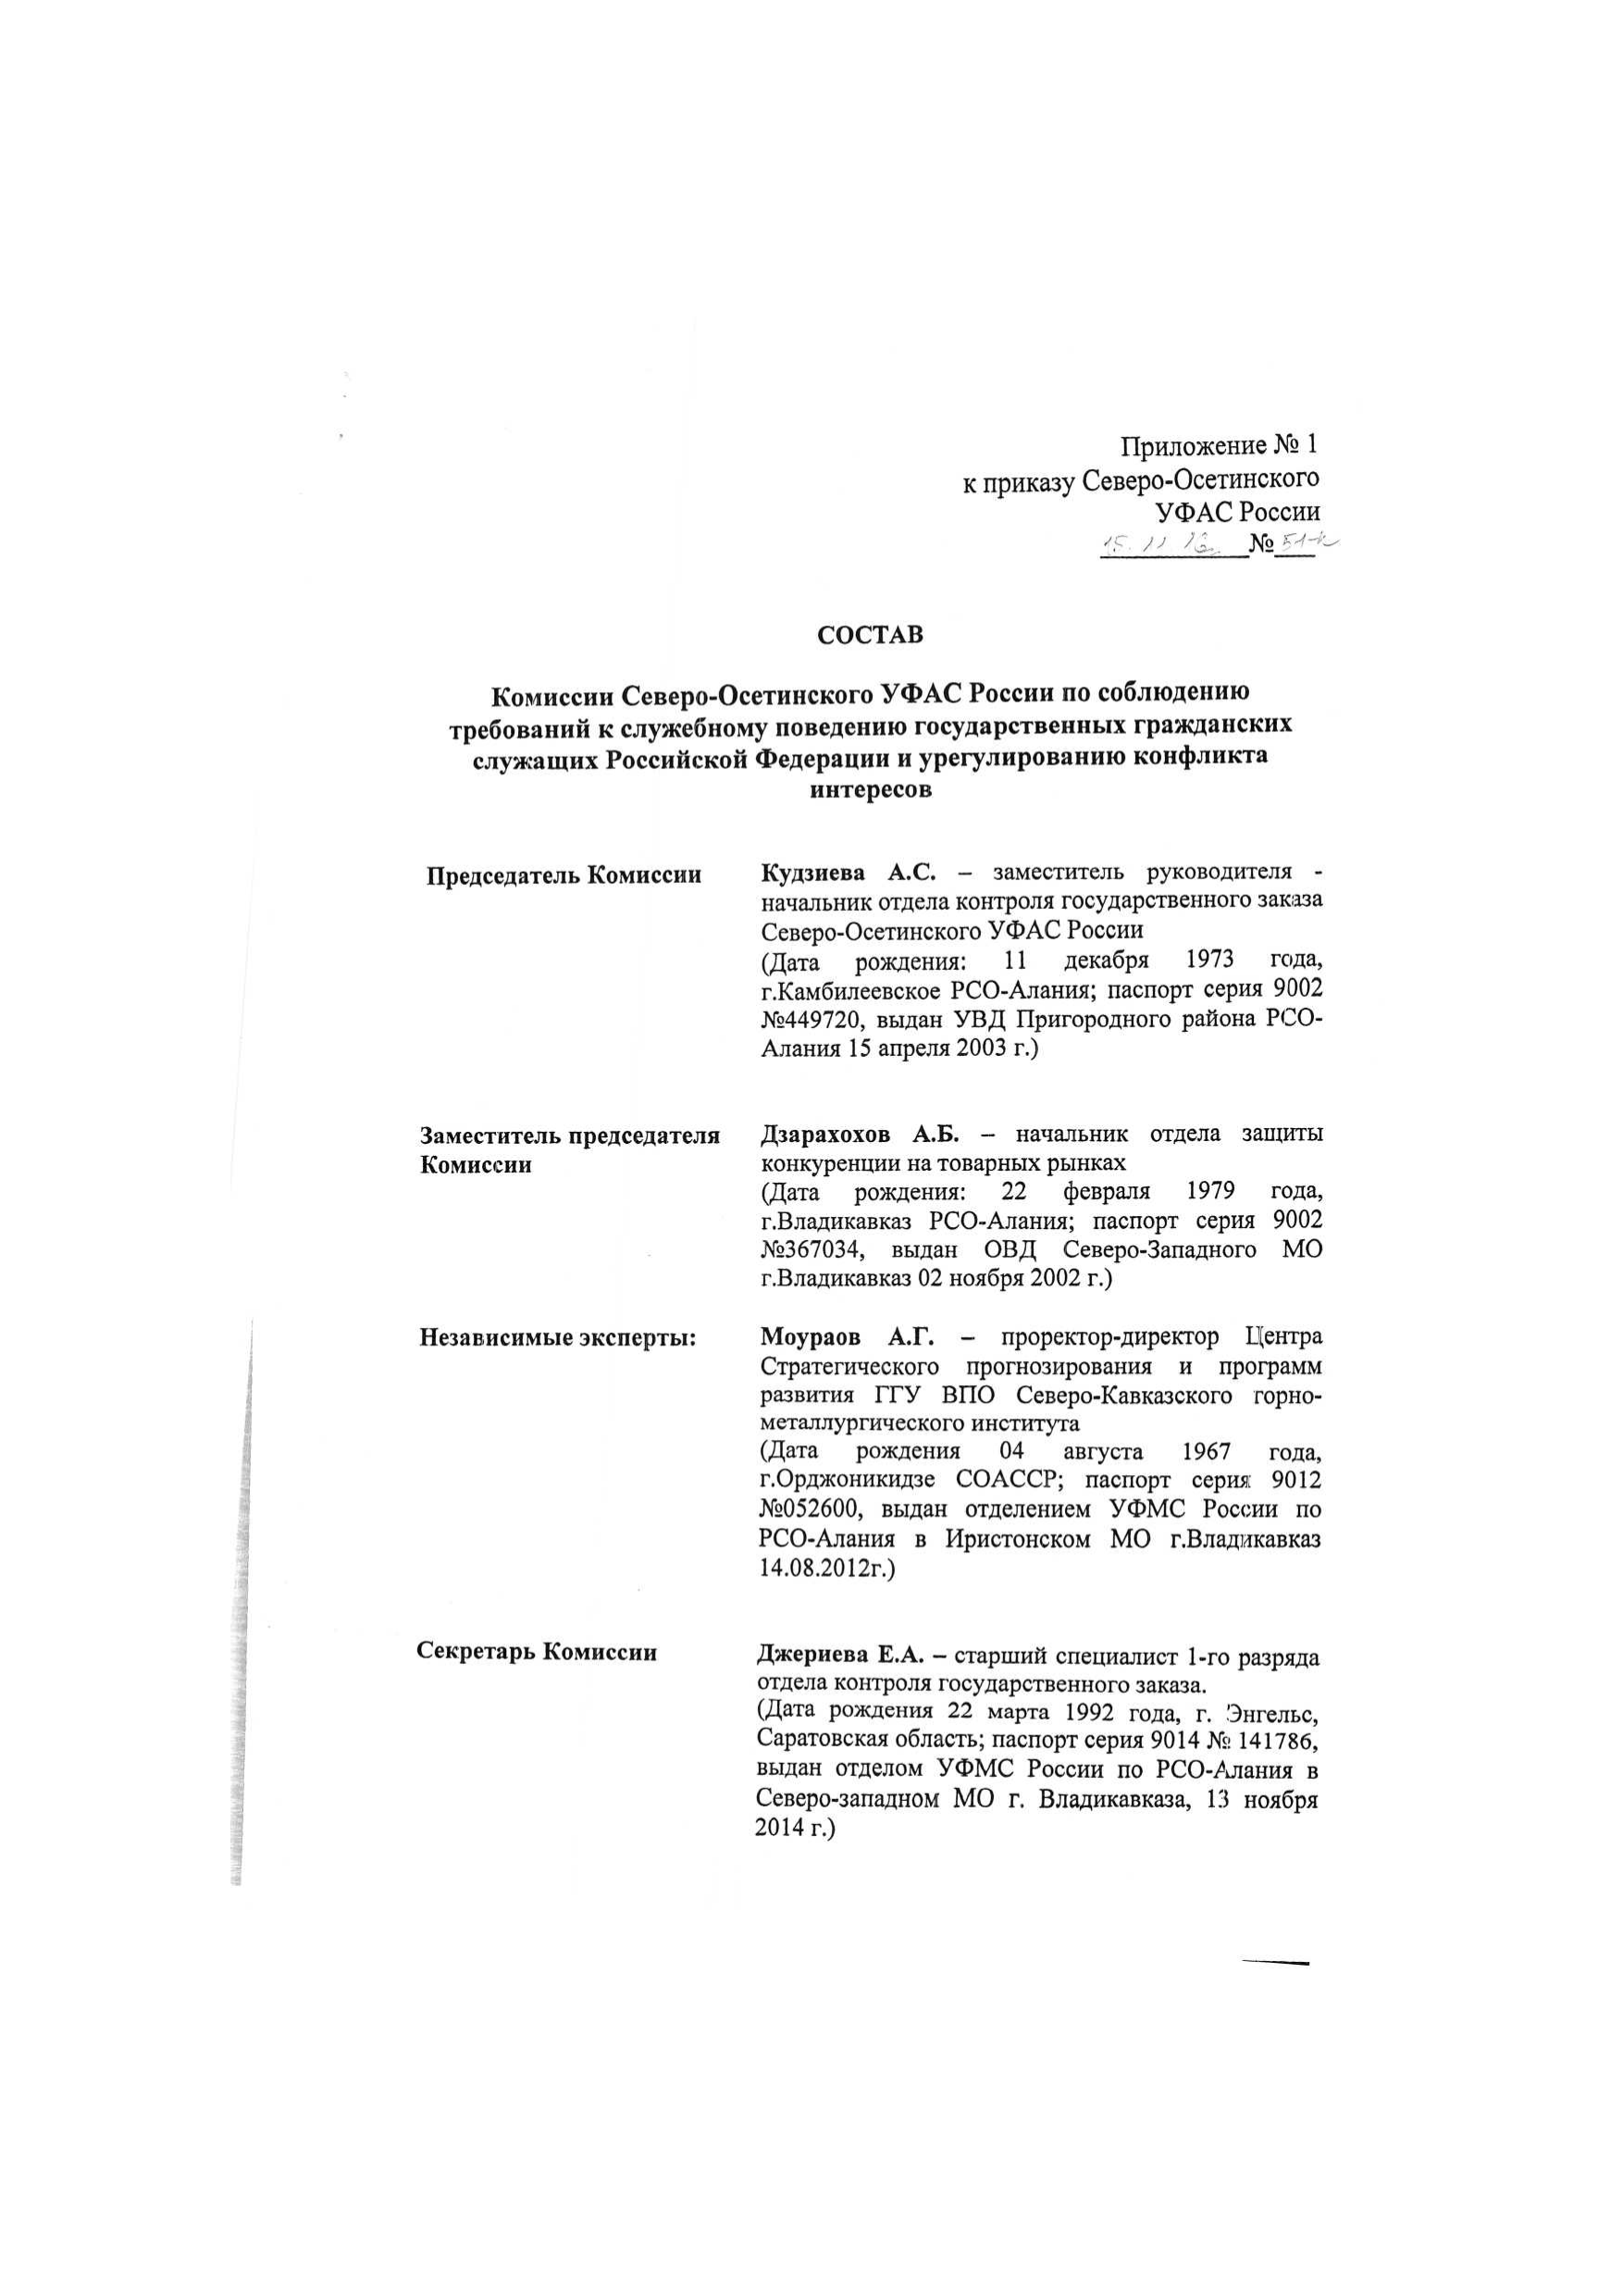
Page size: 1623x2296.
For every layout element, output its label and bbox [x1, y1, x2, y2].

picture [230, 316, 1394, 1974]
